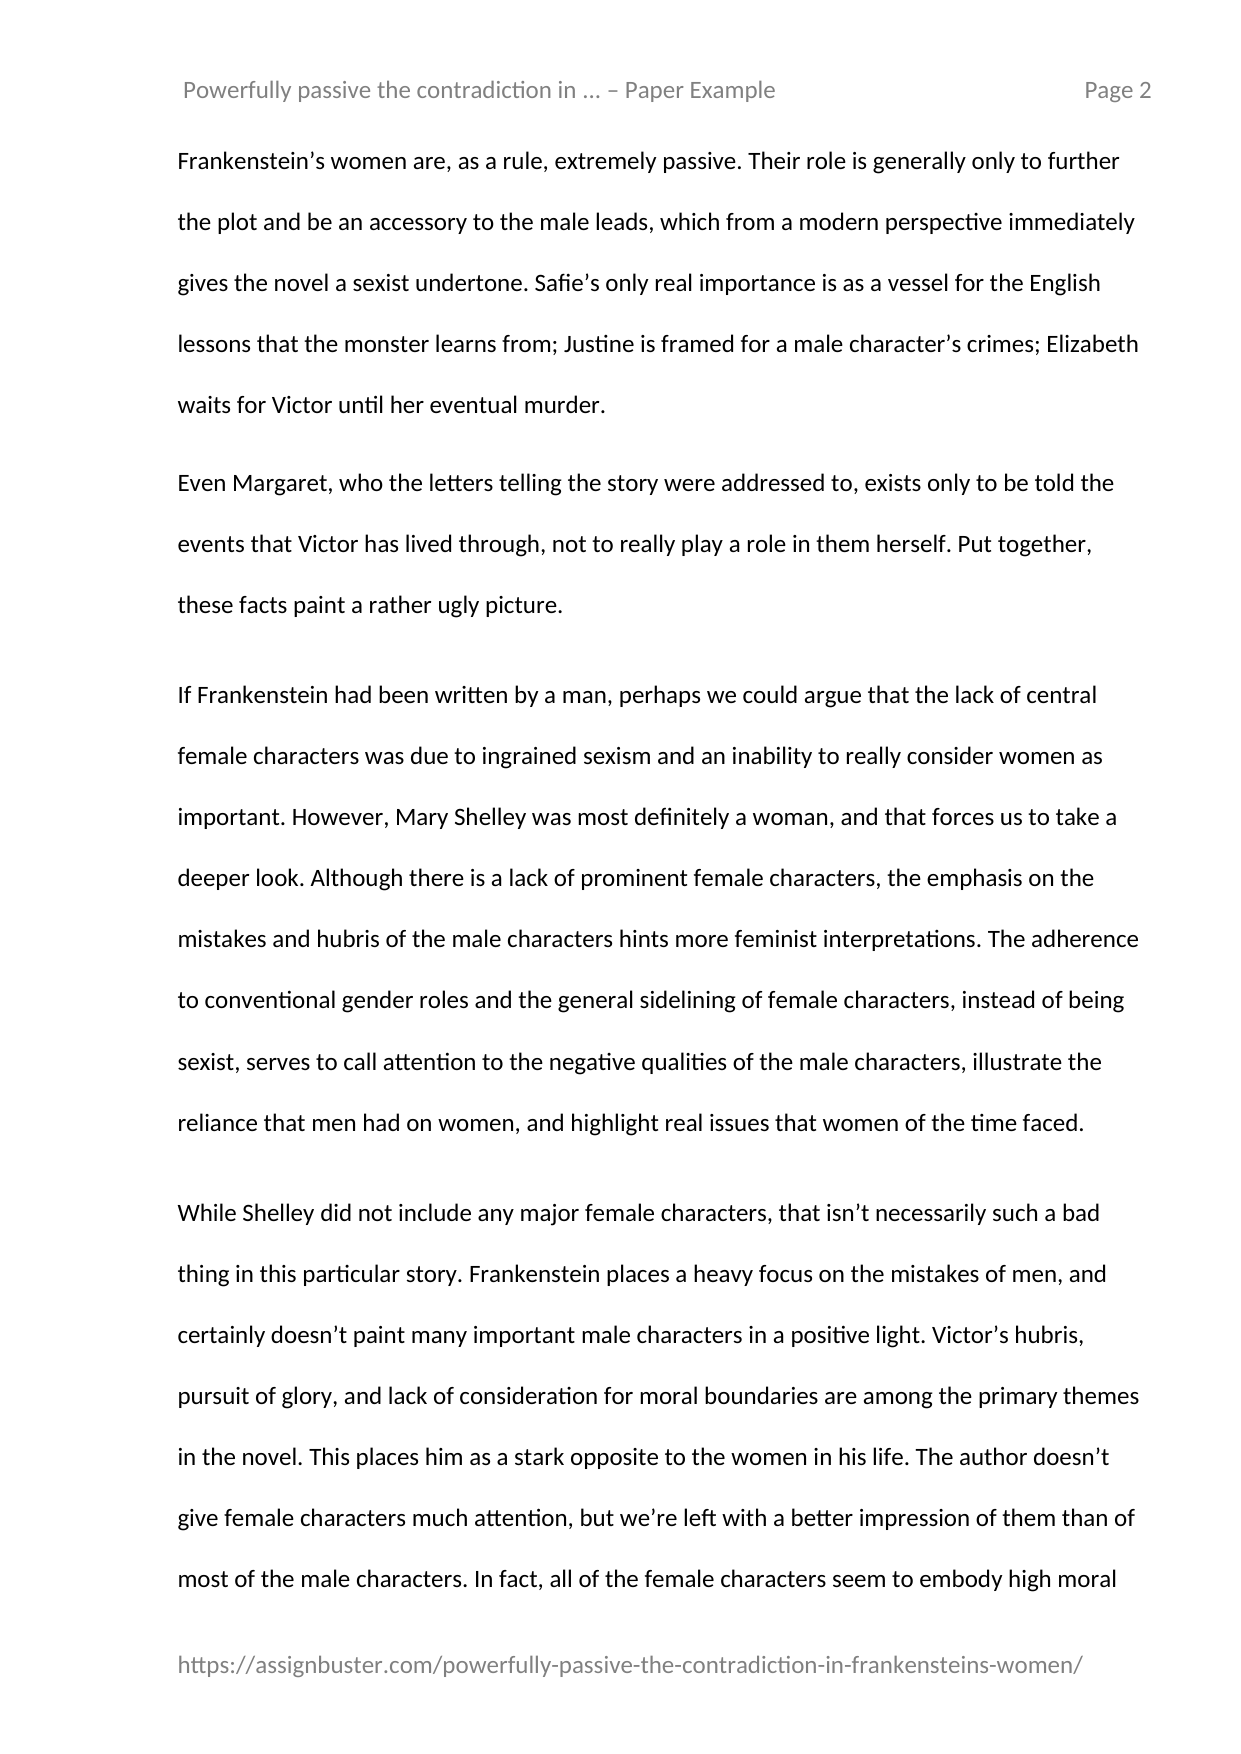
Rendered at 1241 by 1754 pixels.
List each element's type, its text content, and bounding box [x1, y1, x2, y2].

text Even Margaret, who the letters telling the story were addressed to, exists only to be told the events that Victor has lived through, not to really play a role in them herself. Put together, these facts paint a rather ugly picture. [177, 467, 1152, 619]
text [177, 1197, 1152, 1594]
text If Frankenstein had been written by a man, perhaps we could argue that the lack of central female characters was due to ingrained sexism and an inability to really consider women as important. However, Mary Shelley was most definitely a woman, and that forces us to take a deeper look. Although there is a lack of prominent female characters, the emphasis on the mistakes and hubris of the male characters hints more feminist interpretations. The adherence to conventional gender roles and the general sidelining of female characters, instead of being sexist, serves to call attention to the negative qualities of the male characters, illustrate the reliance that men had on women, and highlight real issues that women of the time faced. [177, 679, 1152, 1137]
text Frankenstein’s women are, as a rule, extremely passive. Their role is generally only to further the plot and be an accessory to the male leads, which from a modern perspective immediately gives the novel a sexist undertone. Safie’s only real importance is as a vessel for the English lessons that the monster learns from; Justine is framed for a male character’s crimes; Elizabeth waits for Victor until her eventual murder. [177, 145, 1152, 420]
